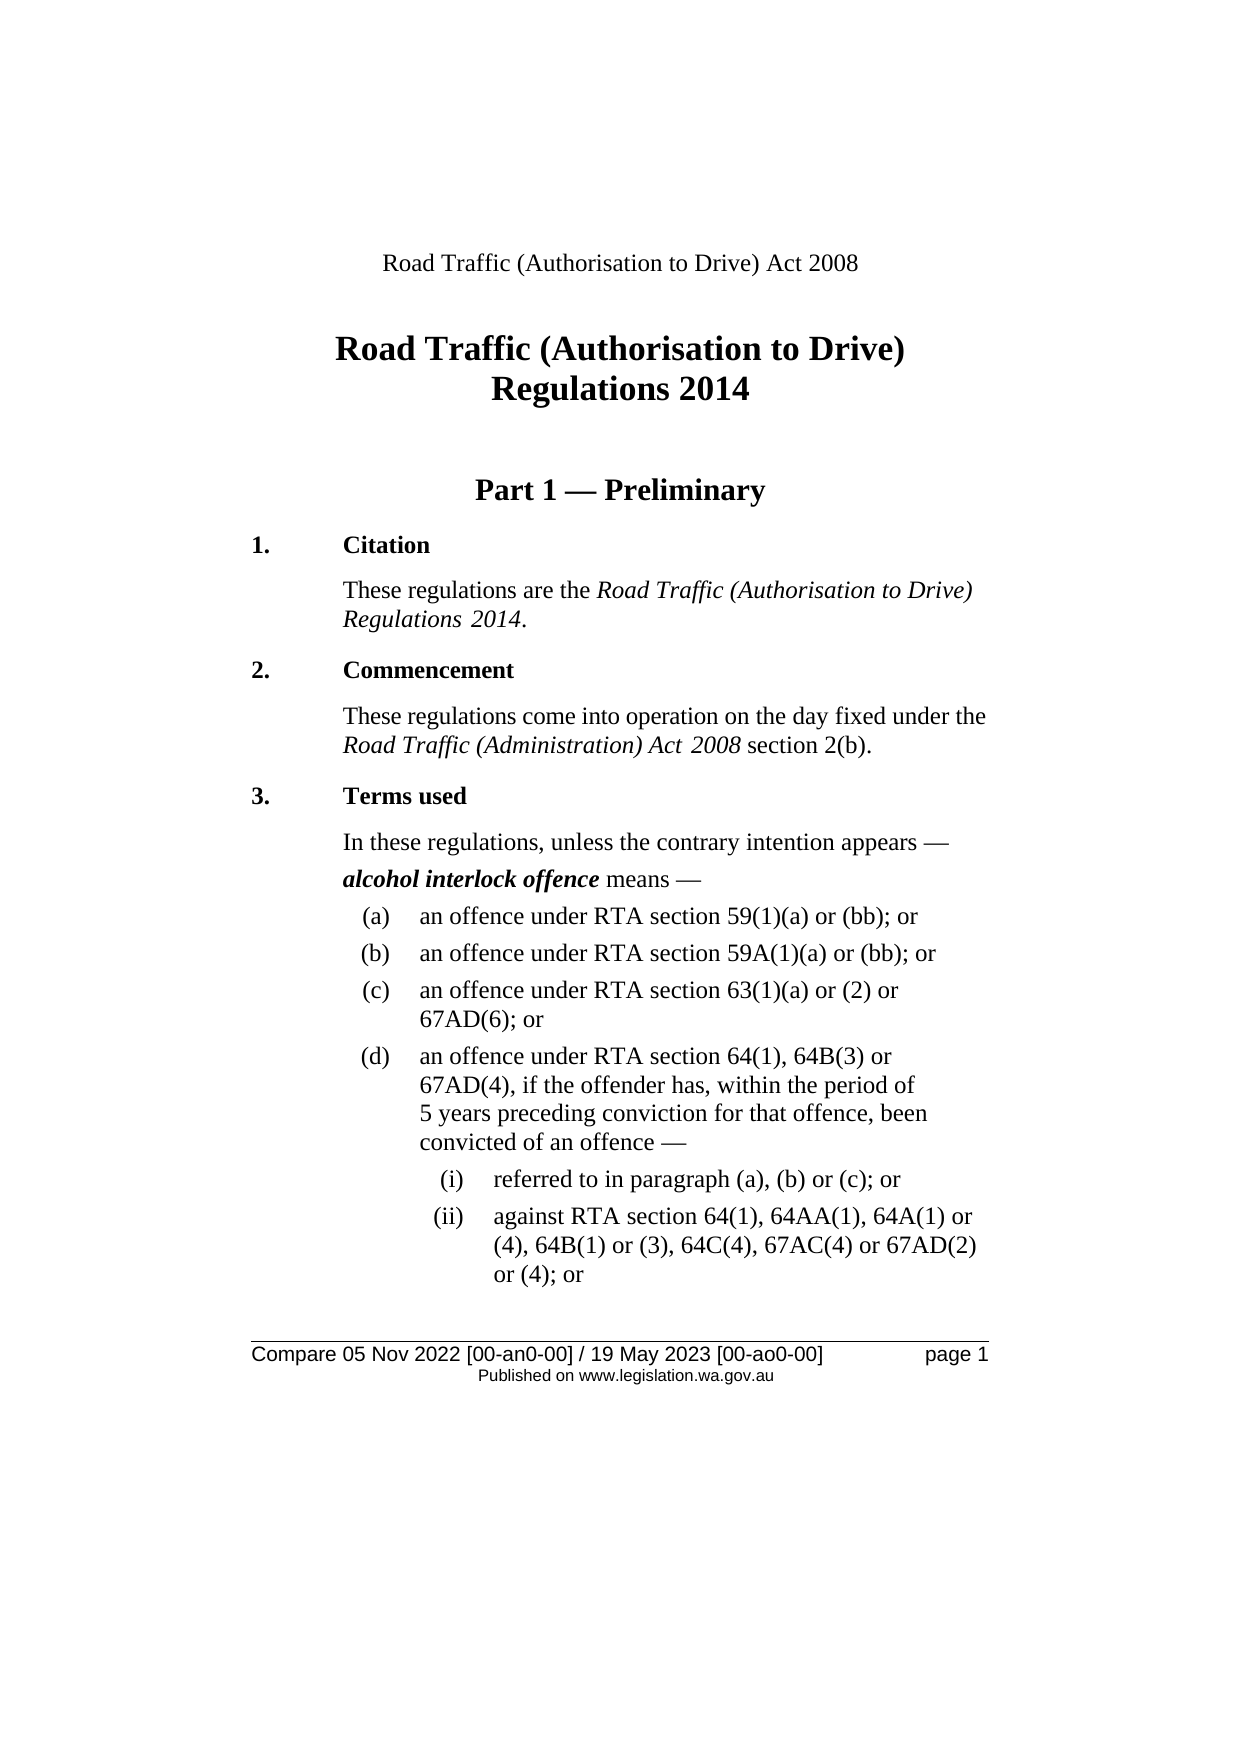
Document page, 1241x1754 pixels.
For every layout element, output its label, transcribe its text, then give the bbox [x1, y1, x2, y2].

text These regulations come into operation on the day fixed under the Road Traffic (Administration) Act 2008 section 2(b). [251, 701, 989, 758]
text (i) referred to in paragraph (a), (b) or (c); or [251, 1164, 989, 1193]
subtitle Part 1 — Preliminary [251, 471, 989, 507]
text (d) an offence under RTA section 64(1), 64B(3) or 67AD(4), if the offender has, within the period of 5 years preceding conviction for that offence, been convicted of an offence — [251, 1041, 989, 1156]
subtitle 3. Terms used [251, 781, 989, 810]
text Road Traffic (Authorisation to Drive) Act 2008 [251, 248, 989, 277]
text (ii) against RTA section 64(1), 64AA(1), 64A(1) or (4), 64B(1) or (3), 64C(4), 67AC(4) or 67AD(2) or (4); or [251, 1201, 989, 1288]
text In these regulations, unless the contrary intention appears — [251, 827, 989, 856]
text (c) an offence under RTA section 63(1)(a) or (2) or 67AD(6); or [251, 975, 989, 1033]
text Road Traffic (Authorisation to Drive) Regulations 2014 [251, 327, 989, 408]
text These regulations are the Road Traffic (Authorisation to Drive) Regulations 2014. [251, 575, 989, 633]
subtitle 1. Citation [251, 530, 989, 558]
text (b) an offence under RTA section 59A(1)(a) or (bb); or [251, 938, 989, 967]
text alcohol interlock offence means — [251, 864, 989, 893]
text (a) an offence under RTA section 59(1)(a) or (bb); or [251, 901, 989, 930]
subtitle 2. Commencement [251, 656, 989, 684]
